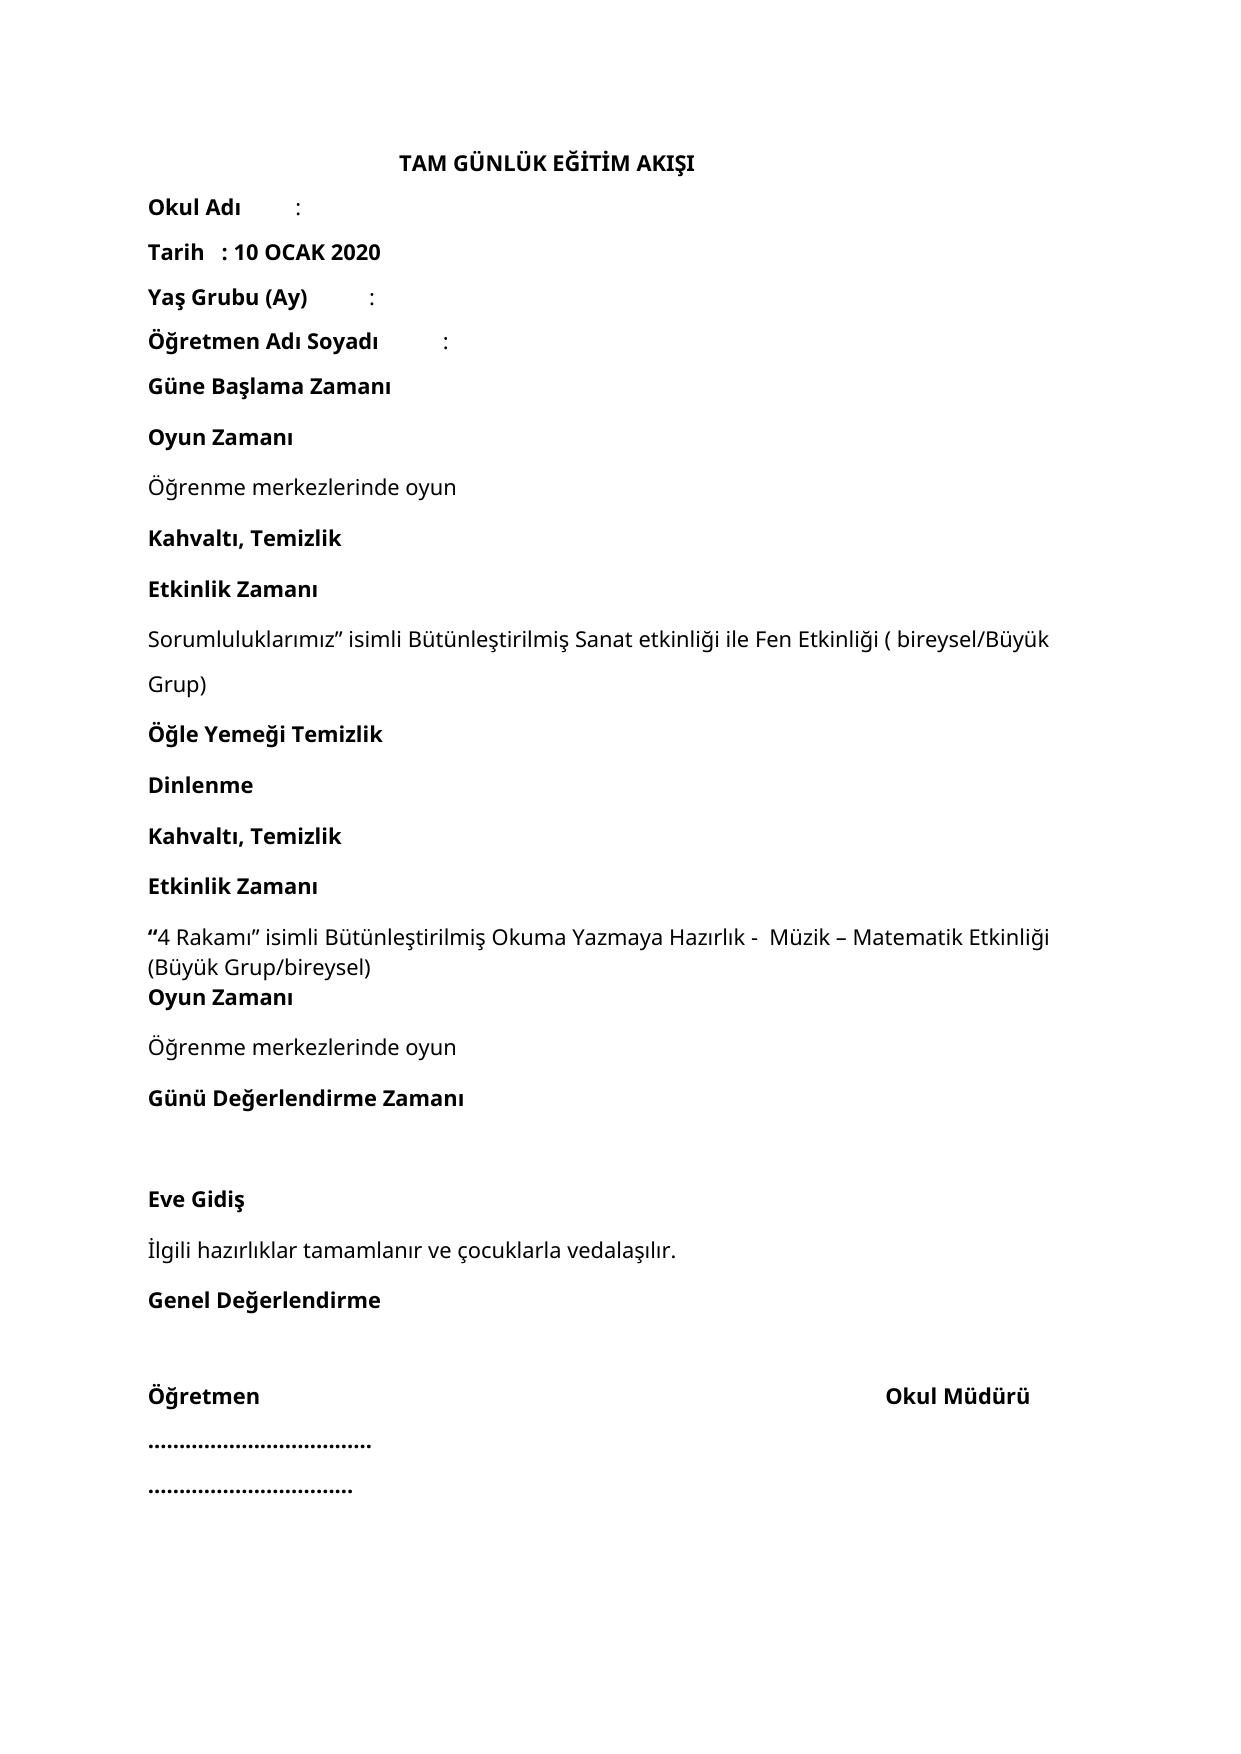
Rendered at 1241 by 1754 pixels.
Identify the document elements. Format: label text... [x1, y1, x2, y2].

text Kahvaltı, Temizlik [148, 523, 1093, 553]
text Oyun Zamanı [148, 982, 1093, 1011]
text Öğretmen Okul Müdürü [148, 1381, 1093, 1410]
text “4 Rakamı” isimli Bütünleştirilmiş Okuma Yazmaya Hazırlık - Müzik – Matematik Etkinliği (Büyük Grup/bireysel) [148, 922, 1093, 982]
text İlgili hazırlıklar tamamlanır ve çocuklarla vedalaşılır. [148, 1235, 1093, 1264]
text Oyun Zamanı [148, 422, 1093, 451]
text Günü Değerlendirme Zamanı [148, 1083, 1093, 1113]
text Eve Gidiş [148, 1184, 1093, 1214]
text Okul Adı : [148, 192, 1093, 222]
text Öğretmen Adı Soyadı : [148, 326, 1093, 356]
text Öğrenme merkezlerinde oyun [148, 1032, 1093, 1062]
text Yaş Grubu (Ay) : [148, 282, 1093, 311]
text Sorumluluklarımız” isimli Bütünleştirilmiş Sanat etkinliği ile Fen Etkinliği ( bireysel/Büyük Grup) [148, 624, 1093, 699]
text Güne Başlama Zamanı [148, 371, 1093, 401]
text Öğle Yemeği Temizlik [148, 719, 1093, 749]
text Öğrenme merkezlerinde oyun [148, 472, 1093, 502]
text TAM GÜNLÜK EĞİTİM AKIŞI [148, 148, 1093, 177]
text ……………………………… …………………………… [148, 1425, 1093, 1500]
text Dinlenme [148, 770, 1093, 800]
text Tarih : 10 OCAK 2020 [148, 237, 1093, 267]
text Kahvaltı, Temizlik [148, 821, 1093, 851]
text Etkinlik Zamanı [148, 573, 1093, 603]
text Etkinlik Zamanı [148, 871, 1093, 901]
text Genel Değerlendirme [148, 1285, 1093, 1315]
